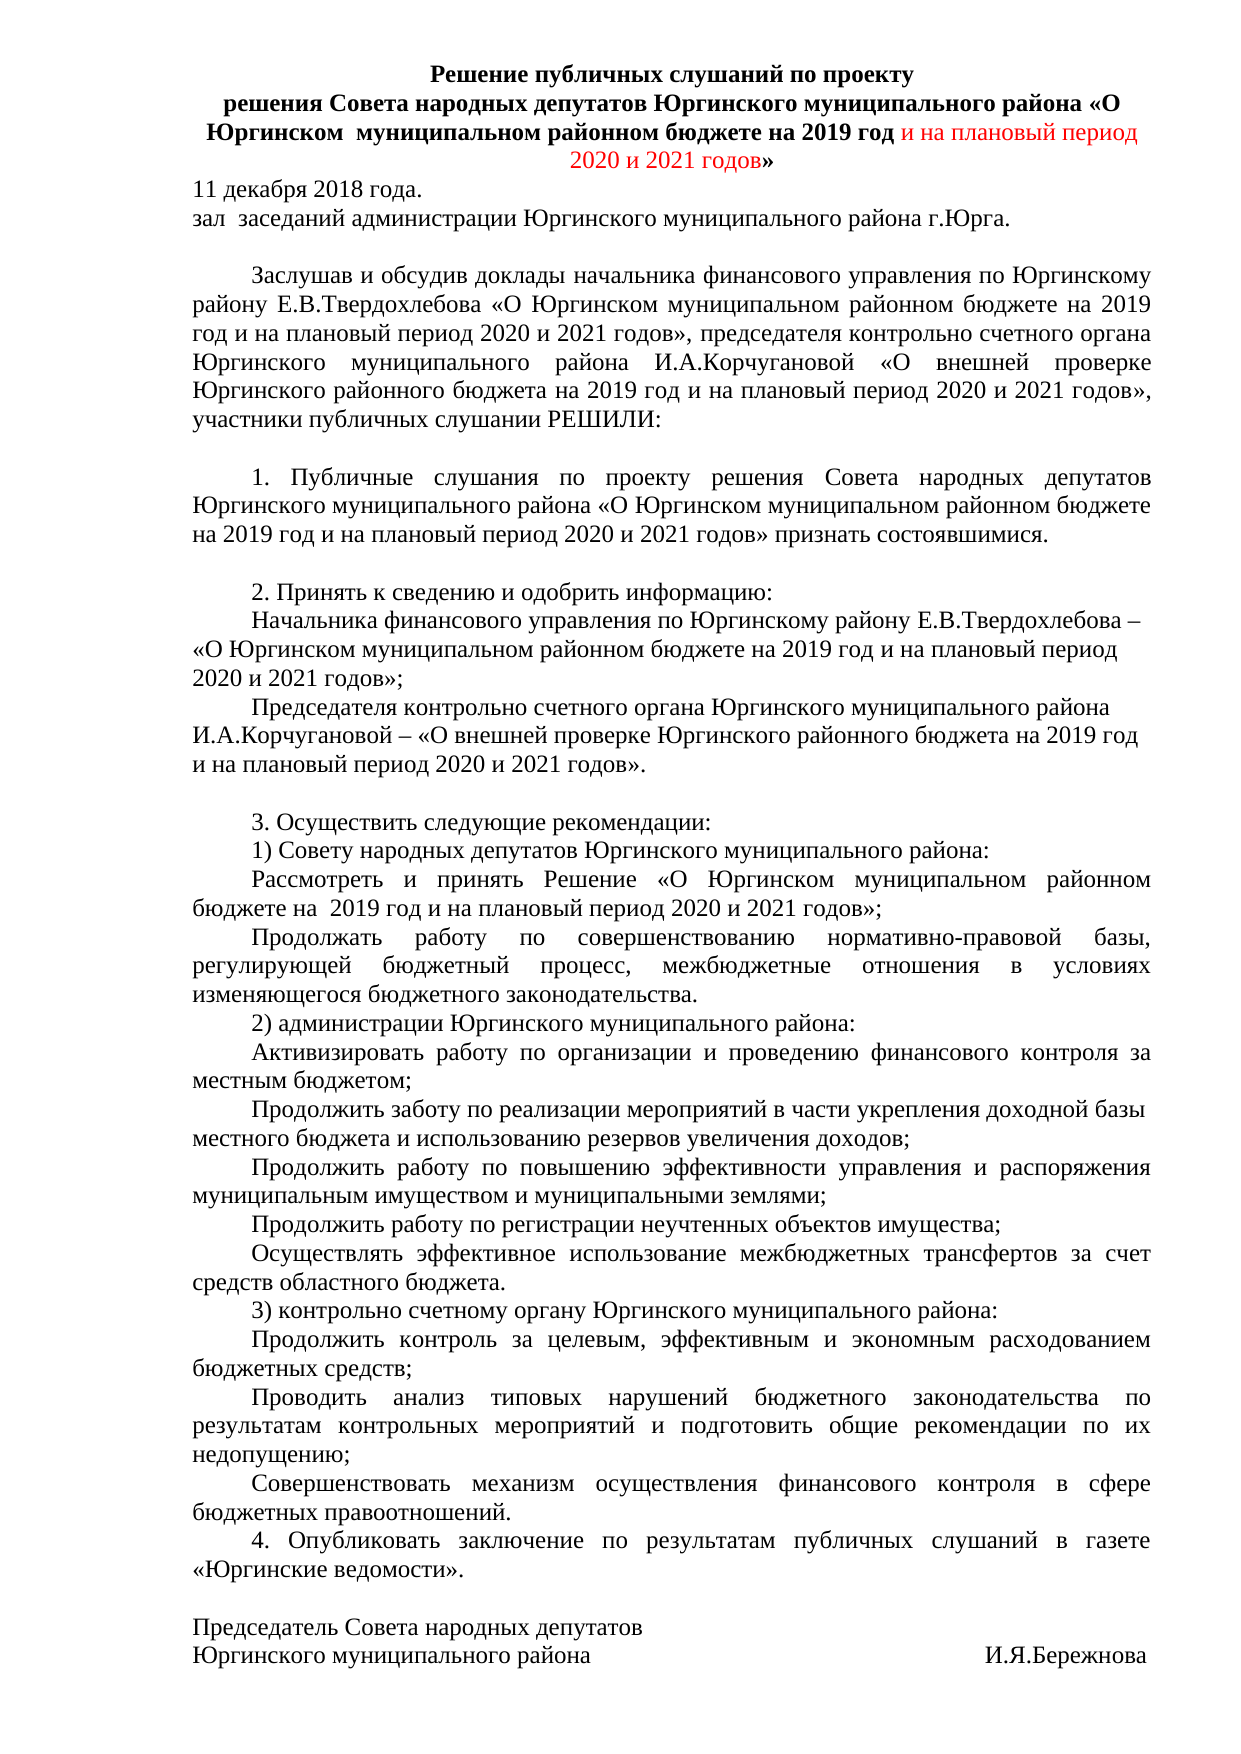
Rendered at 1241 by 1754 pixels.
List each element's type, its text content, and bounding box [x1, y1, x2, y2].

text Юргинского муниципального района И.Я.Бережнова [192, 1640, 1152, 1669]
text Рассмотреть и принять Решение «О Юргинском муниципальном районном бюджете на 2019 год и на плановый период 2020 и 2021 годов»; [192, 864, 1152, 922]
text 4. Опубликовать заключение по результатам публичных слушаний в газете «Юргинские ведомости». [192, 1525, 1152, 1583]
text 3. Осуществить следующие рекомендации: [192, 807, 1152, 835]
text Совершенствовать механизм осуществления финансового контроля в сфере бюджетных правоотношений. [192, 1468, 1152, 1525]
text Председатель Совета народных депутатов [192, 1612, 1152, 1640]
text Продолжить работу по регистрации неучтенных объектов имущества; [192, 1209, 1152, 1238]
text Проводить анализ типовых нарушений бюджетного законодательства по результатам контрольных мероприятий и подготовить общие рекомендации по их недопущению; [192, 1382, 1152, 1468]
text 2) администрации Юргинского муниципального района: [192, 1008, 1152, 1037]
text 1) Совету народных депутатов Юргинского муниципального района: [192, 835, 1152, 864]
text Заслушав и обсудив доклады начальника финансового управления по Юргинскому району Е.В.Твердохлебова «О Юргинском муниципальном районном бюджете на 2019 год и на плановый период 2020 и 2021 годов», председателя контрольно счетного органа Юргинского муниципального района И.А.Корчугановой «О внешней проверке Юргинского районного бюджета на 2019 год и на плановый период 2020 и 2021 годов», участники публичных слушании РЕШИЛИ: [192, 260, 1152, 433]
text Начальника финансового управления по Юргинскому району Е.В.Твердохлебова – «О Юргинском муниципальном районном бюджете на 2019 год и на плановый период 2020 и 2021 годов»; [192, 605, 1152, 692]
text Председателя контрольно счетного органа Юргинского муниципального района И.А.Корчугановой – «О внешней проверке Юргинского районного бюджета на 2019 год и на плановый период 2020 и 2021 годов». [192, 692, 1152, 778]
text 1. Публичные слушания по проекту решения Совета народных депутатов Юргинского муниципального района «О Юргинском муниципальном районном бюджете на 2019 год и на плановый период 2020 и 2021 годов» признать состоявшимися. [192, 462, 1152, 548]
text местного бюджета и использованию резервов увеличения доходов; [192, 1123, 1152, 1152]
text Продолжить работу по повышению эффективности управления и распоряжения муниципальным имуществом и муниципальными землями; [192, 1152, 1152, 1209]
text Продолжать работу по совершенствованию нормативно-правовой базы, регулирующей бюджетный процесс, межбюджетные отношения в условиях изменяющегося бюджетного законодательства. [192, 922, 1152, 1008]
text Активизировать работу по организации и проведению финансового контроля за местным бюджетом; [192, 1037, 1152, 1094]
text Продолжить контроль за целевым, эффективным и экономным расходованием бюджетных средств; [192, 1324, 1152, 1382]
text Осуществлять эффективное использование межбюджетных трансфертов за счет средств областного бюджета. [192, 1238, 1152, 1295]
text 3) контрольно счетному органу Юргинского муниципального района: [192, 1295, 1152, 1324]
text Продолжить заботу по реализации мероприятий в части укрепления доходной базы [192, 1094, 1152, 1123]
text 11 декабря 2018 года. [192, 174, 1152, 203]
text решения Совета народных депутатов Юргинского муниципального района «О Юргинском муниципальном районном бюджете на 2019 год и на плановый период 2020 и 2021 годов» [192, 88, 1152, 174]
text Решение публичных слушаний по проекту [192, 59, 1152, 88]
text зал заседаний администрации Юргинского муниципального района г.Юрга. [192, 203, 1152, 232]
text 2. Принять к сведению и одобрить информацию: [192, 577, 1152, 605]
